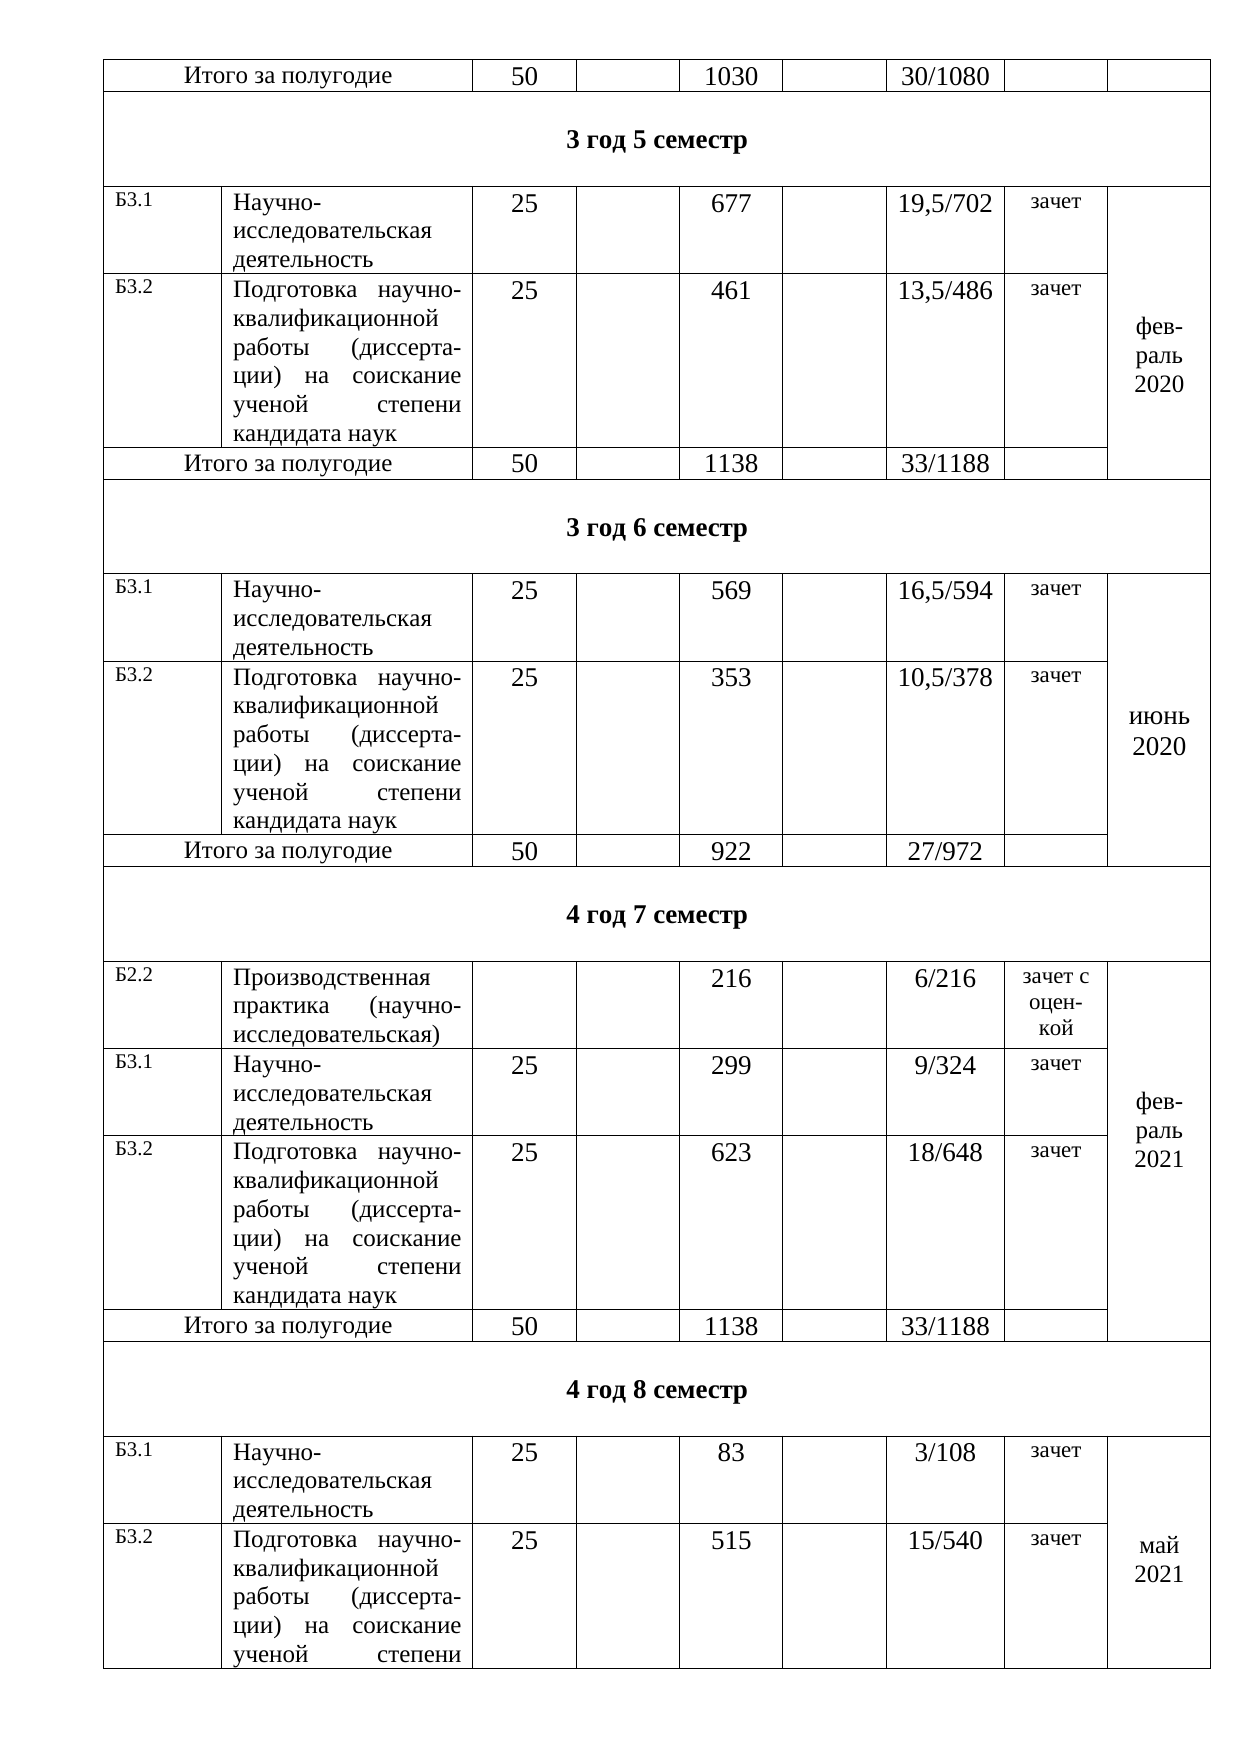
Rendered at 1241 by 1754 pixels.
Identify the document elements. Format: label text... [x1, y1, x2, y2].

table_cell фев- раль 2020 [1108, 187, 1210, 479]
table_cell 13,5/486 [887, 274, 1004, 447]
table_cell [783, 274, 886, 447]
table_cell 10,5/378 [887, 662, 1004, 834]
table_cell Б3.1 [104, 1049, 221, 1135]
table_cell Б3.2 [104, 1524, 221, 1668]
table_cell зачет [1005, 274, 1107, 447]
table_cell [783, 1049, 886, 1135]
table_cell 25 [473, 662, 576, 834]
table_cell [577, 60, 679, 91]
table_cell [783, 662, 886, 834]
table_cell 677 [680, 187, 782, 273]
table_cell [1005, 835, 1107, 866]
table_cell 1030 [680, 60, 782, 91]
table_cell [577, 1136, 679, 1309]
table_cell [783, 1437, 886, 1523]
table_cell 3/108 [887, 1437, 1004, 1523]
table_cell зачет [1005, 662, 1107, 834]
table_cell Научно-исследовательская деятельность [222, 574, 472, 661]
table_cell [577, 1049, 679, 1135]
table_cell [473, 962, 576, 1048]
table_cell 18/648 [887, 1136, 1004, 1309]
table_cell [783, 574, 886, 661]
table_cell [222, 274, 472, 447]
table_cell [783, 1524, 886, 1668]
table_cell Производственная практика (научно-исследовательская) [222, 962, 472, 1048]
table_cell 50 [473, 835, 576, 866]
table_cell [577, 662, 679, 834]
table_cell 623 [680, 1136, 782, 1309]
table_cell 30/1080 [887, 60, 1004, 91]
table_cell фев- раль 2021 [1108, 962, 1210, 1341]
table_cell 4 год 7 семестр [104, 867, 1210, 961]
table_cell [222, 1524, 472, 1668]
table_cell зачет [1005, 1524, 1107, 1668]
table_cell 9/324 [887, 1049, 1004, 1135]
table_cell Научно-исследовательская деятельность [222, 1049, 472, 1135]
table_cell [783, 1310, 886, 1341]
table_cell Итого за полугодие [104, 1310, 472, 1341]
table_cell Итого за полугодие [104, 835, 472, 866]
table_cell [577, 187, 679, 273]
table_cell Б3.2 [104, 274, 221, 447]
table_cell [783, 60, 886, 91]
table_cell [577, 574, 679, 661]
table_cell [577, 448, 679, 479]
table_cell зачет [1005, 1437, 1107, 1523]
table_cell Итого за полугодие [104, 60, 472, 91]
table_cell зачет с оцен-кой [1005, 962, 1107, 1048]
table_cell 25 [473, 1049, 576, 1135]
table_cell Подготовка научно-квалификационной работы (диссерта-ции) на соискание ученой степени кандидата наук [222, 1136, 472, 1309]
table_cell Б3.2 [104, 1136, 221, 1309]
table_cell 3 год 6 семестр [104, 480, 1210, 573]
table_cell 25 [473, 187, 576, 273]
table_cell [783, 1136, 886, 1309]
table_cell 50 [473, 448, 576, 479]
table_cell 50 [473, 1310, 576, 1341]
table_cell [783, 962, 886, 1048]
table_cell 27/972 [887, 835, 1004, 866]
table_cell Подготовка научно-квалификационной работы (диссерта-ции) на соискание ученой степени кандидата наук [222, 662, 472, 834]
table_cell 353 [680, 662, 782, 834]
table_cell 3 год 5 семестр [104, 92, 1210, 186]
table_cell 15/540 [887, 1524, 1004, 1668]
table_cell 19,5/702 [887, 187, 1004, 273]
table_cell июнь 2020 [1108, 574, 1210, 866]
table_cell [577, 835, 679, 866]
table_cell [1005, 448, 1107, 479]
table_cell 569 [680, 574, 782, 661]
table_cell [577, 1437, 679, 1523]
table_cell Научно-исследовательская деятельность [222, 1437, 472, 1523]
table_cell 50 [473, 60, 576, 91]
table_cell зачет [1005, 1136, 1107, 1309]
table_cell 16,5/594 [887, 574, 1004, 661]
table_cell Б3.2 [104, 662, 221, 834]
table_cell Б2.2 [104, 962, 221, 1048]
table_cell 922 [680, 835, 782, 866]
table_cell 83 [680, 1437, 782, 1523]
table_cell [783, 835, 886, 866]
table_cell [783, 448, 886, 479]
table_cell 25 [473, 1437, 576, 1523]
table_cell [577, 1524, 679, 1668]
table_cell 216 [680, 962, 782, 1048]
table_cell [577, 1310, 679, 1341]
table_cell 1138 [680, 448, 782, 479]
table_cell [577, 962, 679, 1048]
table_cell 25 [473, 274, 576, 447]
table_cell 4 год 8 семестр [104, 1342, 1210, 1436]
table_cell 25 [473, 1136, 576, 1309]
table_cell 461 [680, 274, 782, 447]
table_cell 33/1188 [887, 1310, 1004, 1341]
table_cell Итого за полугодие [104, 448, 472, 479]
table_cell 25 [473, 574, 576, 661]
table_cell Б3.1 [104, 187, 221, 273]
table_cell 1138 [680, 1310, 782, 1341]
table_cell [577, 274, 679, 447]
table_cell зачет [1005, 187, 1107, 273]
table_cell 25 [473, 1524, 576, 1668]
table_cell 515 [680, 1524, 782, 1668]
table_cell Научно-исследовательская деятельность [222, 187, 472, 273]
table_cell 299 [680, 1049, 782, 1135]
table_cell 33/1188 [887, 448, 1004, 479]
table_cell Б3.1 [104, 574, 221, 661]
table_cell зачет [1005, 574, 1107, 661]
table_cell [783, 187, 886, 273]
table_cell [1005, 1310, 1107, 1341]
table_cell май 2021 [1108, 1437, 1210, 1668]
table_cell 6/216 [887, 962, 1004, 1048]
table_cell [1005, 60, 1107, 91]
table_cell зачет [1005, 1049, 1107, 1135]
table_cell Б3.1 [104, 1437, 221, 1523]
